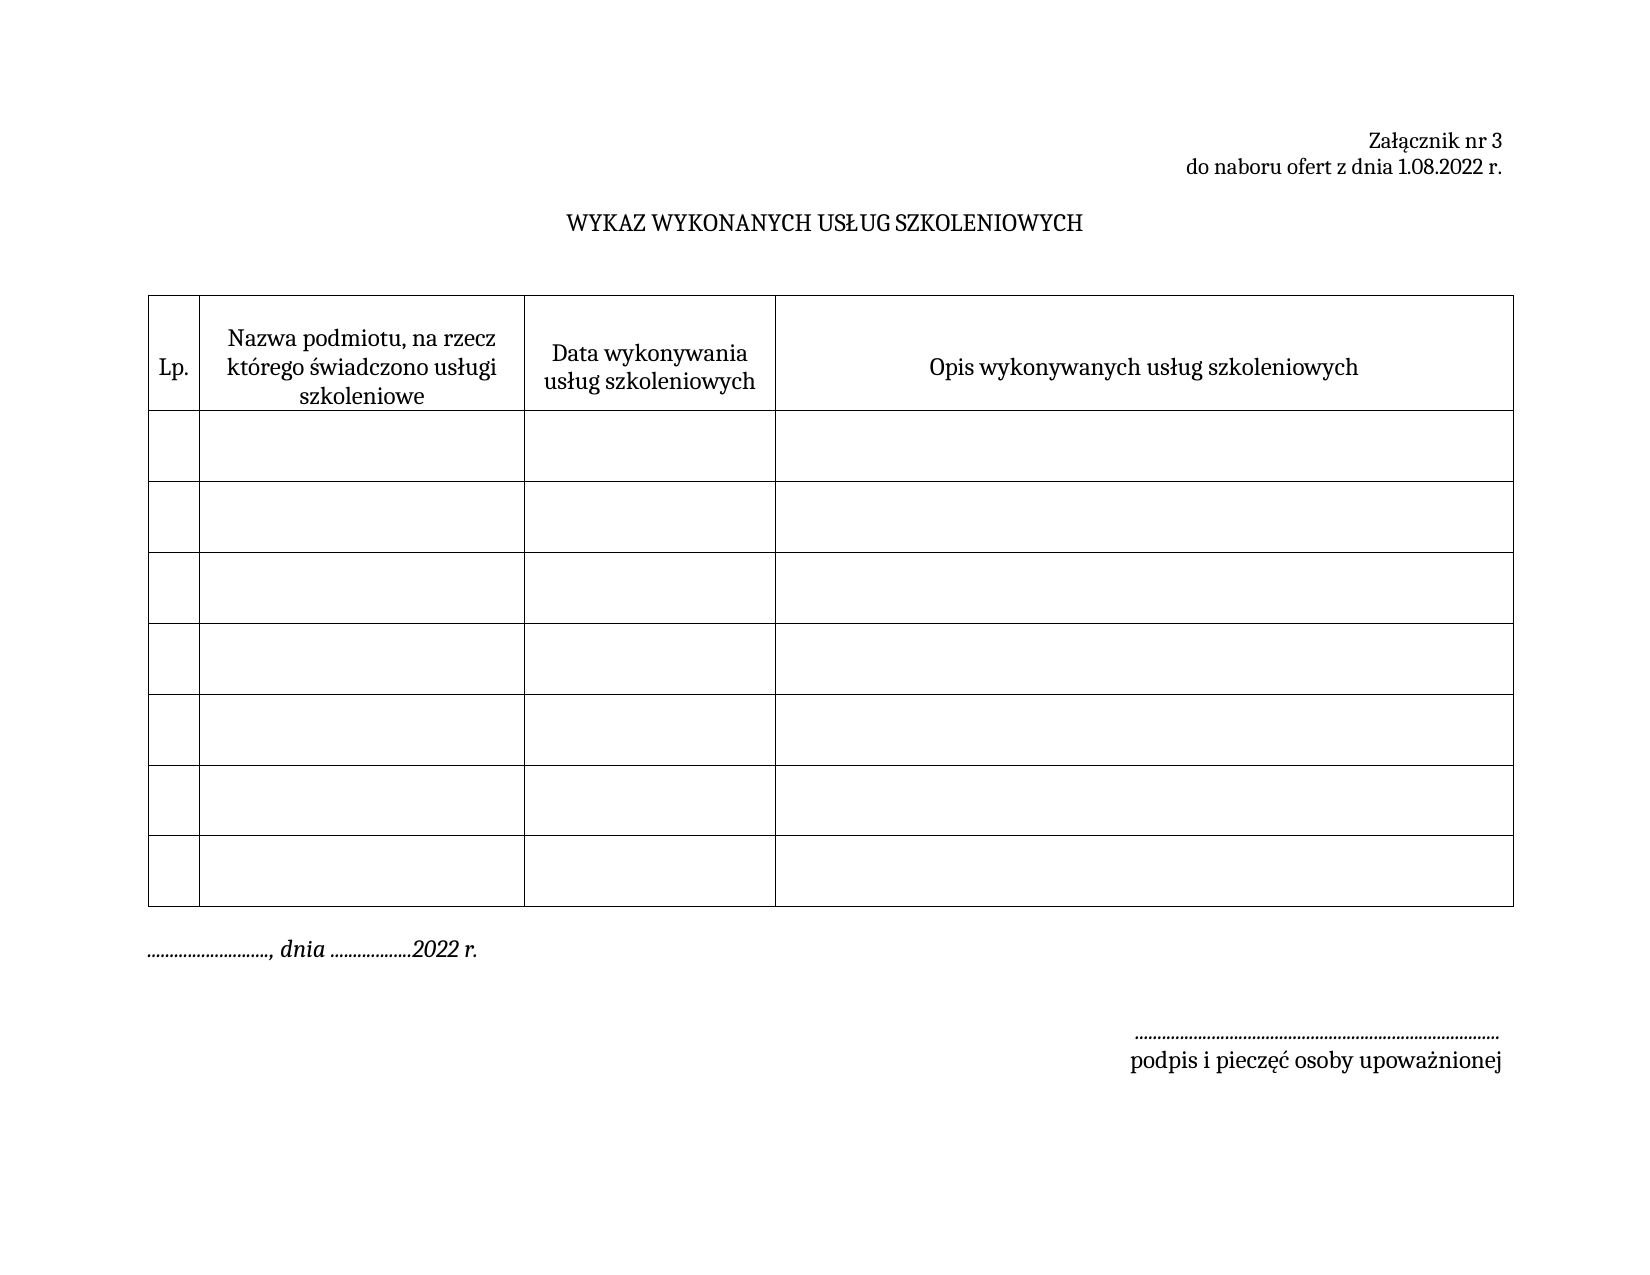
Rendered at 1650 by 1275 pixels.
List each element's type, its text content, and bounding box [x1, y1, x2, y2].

text podpis i pieczęć osoby upoważnionej [148, 1046, 1502, 1074]
table_cell [776, 482, 1513, 552]
table_cell [149, 411, 199, 481]
text do naboru ofert z dnia 1.08.2022 r. [148, 154, 1502, 180]
table_header Opis wykonywanych usług szkoleniowych [776, 296, 1513, 410]
table_cell [200, 482, 524, 552]
text ..........................., dnia ..................2022 r. [148, 935, 1502, 964]
text ................................................................................. [148, 1017, 1502, 1046]
table_header Data wykonywania usług szkoleniowych [525, 296, 775, 410]
table_cell [525, 553, 775, 623]
table_cell [776, 553, 1513, 623]
table_cell [525, 836, 775, 906]
table_cell [149, 836, 199, 906]
table_cell [525, 411, 775, 481]
table_cell [200, 766, 524, 835]
text WYKAZ WYKONANYCH USŁUG SZKOLENIOWYCH [148, 209, 1502, 238]
table_cell [149, 482, 199, 552]
table_header Lp. [149, 296, 199, 410]
table_cell [525, 695, 775, 764]
table_cell [200, 695, 524, 764]
table_cell [149, 624, 199, 694]
table_cell [149, 553, 199, 623]
table_cell [200, 624, 524, 694]
table_cell [776, 411, 1513, 481]
table_cell [149, 695, 199, 764]
table_cell [776, 766, 1513, 835]
table_cell [525, 624, 775, 694]
table_cell [776, 624, 1513, 694]
table_cell [776, 695, 1513, 764]
table_cell [200, 836, 524, 906]
table_header Nazwa podmiotu, na rzecz którego świadczono usługi szkoleniowe [200, 296, 524, 410]
text Załącznik nr 3 [148, 127, 1502, 154]
table_cell [149, 766, 199, 835]
table_cell [200, 553, 524, 623]
table_cell [525, 766, 775, 835]
table_cell [776, 836, 1513, 906]
table_cell [200, 411, 524, 481]
table_cell [525, 482, 775, 552]
